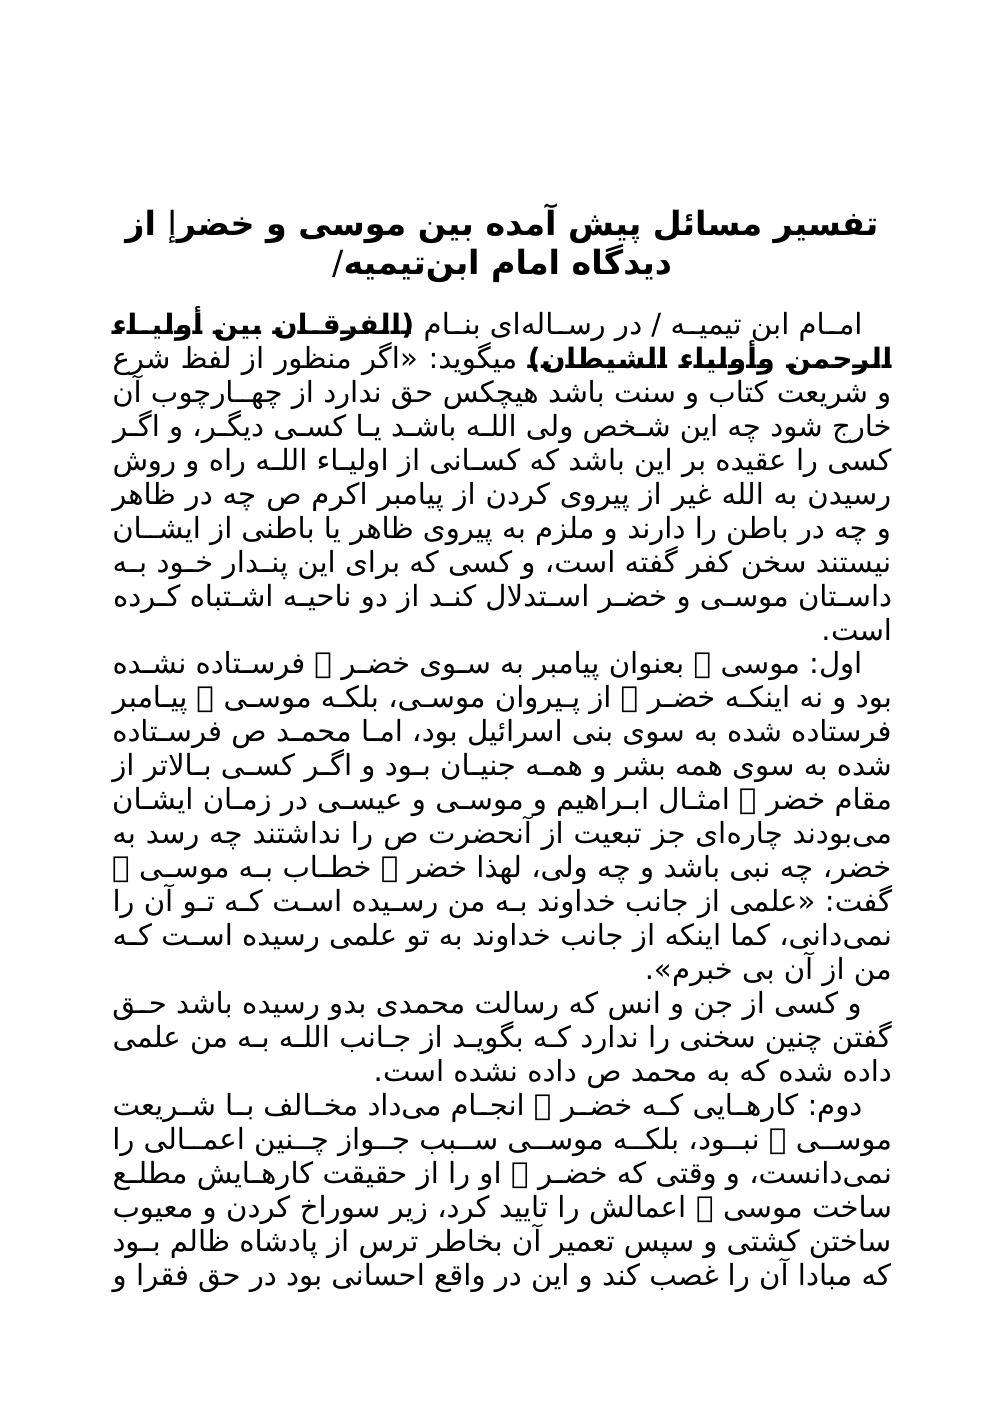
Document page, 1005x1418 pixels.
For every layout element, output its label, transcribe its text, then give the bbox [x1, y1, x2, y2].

text تفسیر مسائل پیش آمده بین موسی و خضرإ از دیدگاه امام ابن‌تیمیه/ [112, 204, 892, 282]
text امام ابن تیمیه / در رساله‌ای بنام (الفرقان بین أولیاء الرحمن وأولیاء الشیطان) میگوید: «اگر منظور از لفظ شرع و شریعت کتاب و سنت باشد هیچکس حق ندارد از چهارچوب آن خارج شود چه این شخص ولی الله باشد یا کسی دیگر، و اگر کسی را عقیده بر این باشد که کسانی از اولیاء الله راه و روش رسیدن به الله غیر از پیروی کردن از پیامبر اکرم ص چه در ظاهر و چه در باطن را دارند و ملزم به پیروی ظاهر یا باطنی از ایشان نیستند سخن کفر گفته است، و کسی که برای این پندار خود به داستان موسی و خضر استدلال کند از دو ناحیه اشتباه کرده است. [112, 307, 892, 647]
text اول: موسی بعنوان پیامبر به سوی خضر فرستاده نشده بود و نه اینکه خضر از پیروان موسی، بلکه موسی پیامبر فرستاده شده به سوی بنی اسرائیل بود، اما محمد ص فرستاده شده به سوی همه بشر و همه جنیان بود و اگر کسی بالاتر از مقام خضر امثال ابراهیم و موسی و عیسی در زمان ایشان می‌بودند چاره‌ای جز تبعیت از آنحضرت ص را نداشتند چه رسد به خضر، چه نبی باشد و چه ولی، لهذا خضر خطاب به موسی گفت: «علمی از جانب خداوند به من رسیده است که تو آن را نمی‌دانی، کما اینکه از جانب خداوند به تو علمی رسیده است که من از آن بی خبرم». [112, 647, 892, 986]
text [112, 1088, 892, 1292]
text و کسی از جن و انس که رسالت محمدی بدو رسیده باشد حق گفتن چنین سخنی را ندارد که بگوید از جانب الله به من علمی داده شده که به محمد ص داده نشده است. [112, 986, 892, 1088]
